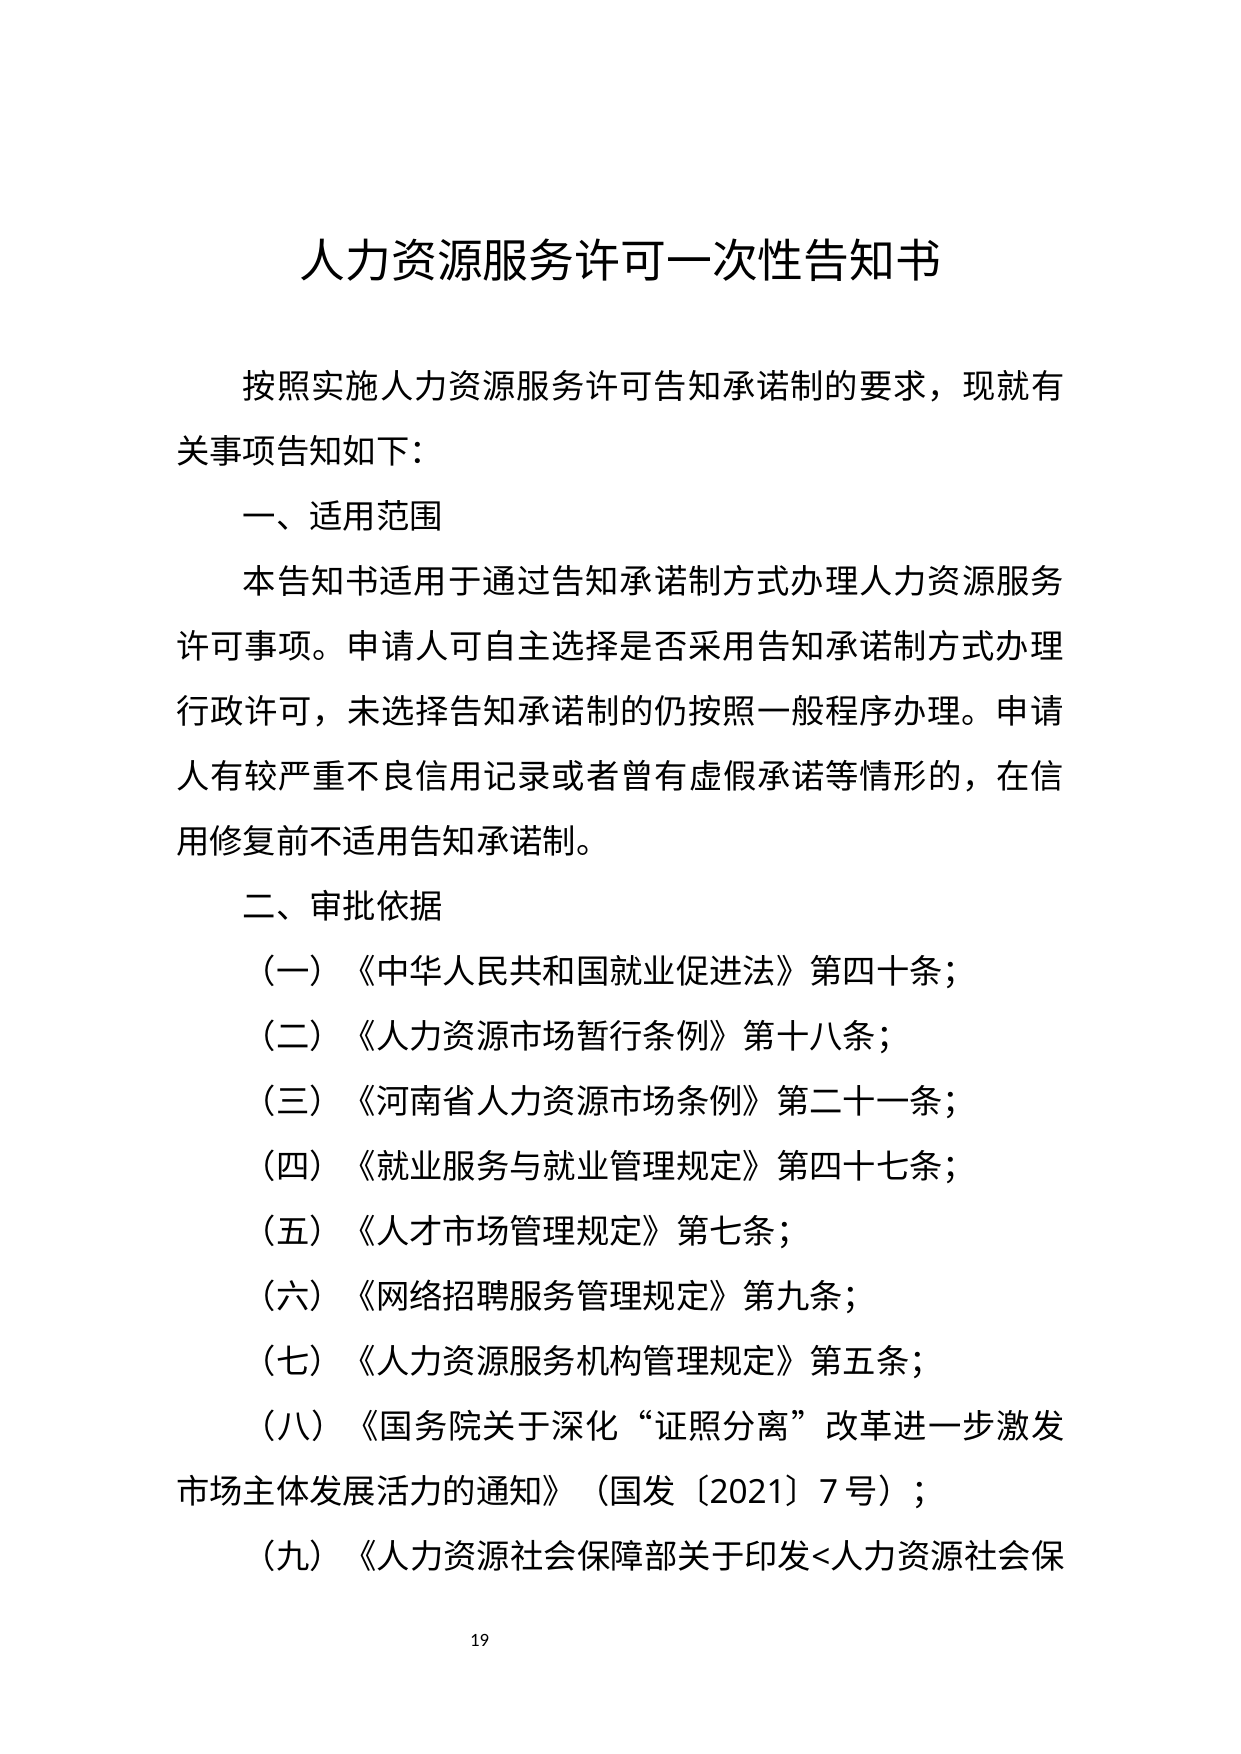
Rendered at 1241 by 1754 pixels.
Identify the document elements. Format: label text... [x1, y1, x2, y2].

text （八）《国务院关于深化“证照分离”改革进一步激发市场主体发展活力的通知》（国发〔2021〕7号）； [176, 1392, 1064, 1522]
text 本告知书适用于通过告知承诺制方式办理人力资源服务许可事项。申请人可自主选择是否采用告知承诺制方式办理行政许可，未选择告知承诺制的仍按照一般程序办理。申请人有较严重不良信用记录或者曾有虚假承诺等情形的，在信用修复前不适用告知承诺制。 [176, 547, 1064, 872]
text （一）《中华人民共和国就业促进法》第四十条； [176, 937, 1064, 1002]
text （四）《就业服务与就业管理规定》第四十七条； [176, 1132, 1064, 1197]
text 二、审批依据 [176, 872, 1064, 937]
text 人力资源服务许可一次性告知书 [176, 227, 1064, 289]
text （六）《网络招聘服务管理规定》第九条； [176, 1262, 1064, 1327]
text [176, 1522, 1064, 1587]
text （七）《人力资源服务机构管理规定》第五条； [176, 1327, 1064, 1392]
text 一、适用范围 [176, 482, 1064, 547]
text （五）《人才市场管理规定》第七条； [176, 1197, 1064, 1262]
text （三）《河南省人力资源市场条例》第二十一条； [176, 1067, 1064, 1132]
text 按照实施人力资源服务许可告知承诺制的要求，现就有关事项告知如下： [176, 352, 1064, 482]
text （二）《人力资源市场暂行条例》第十八条； [176, 1002, 1064, 1067]
